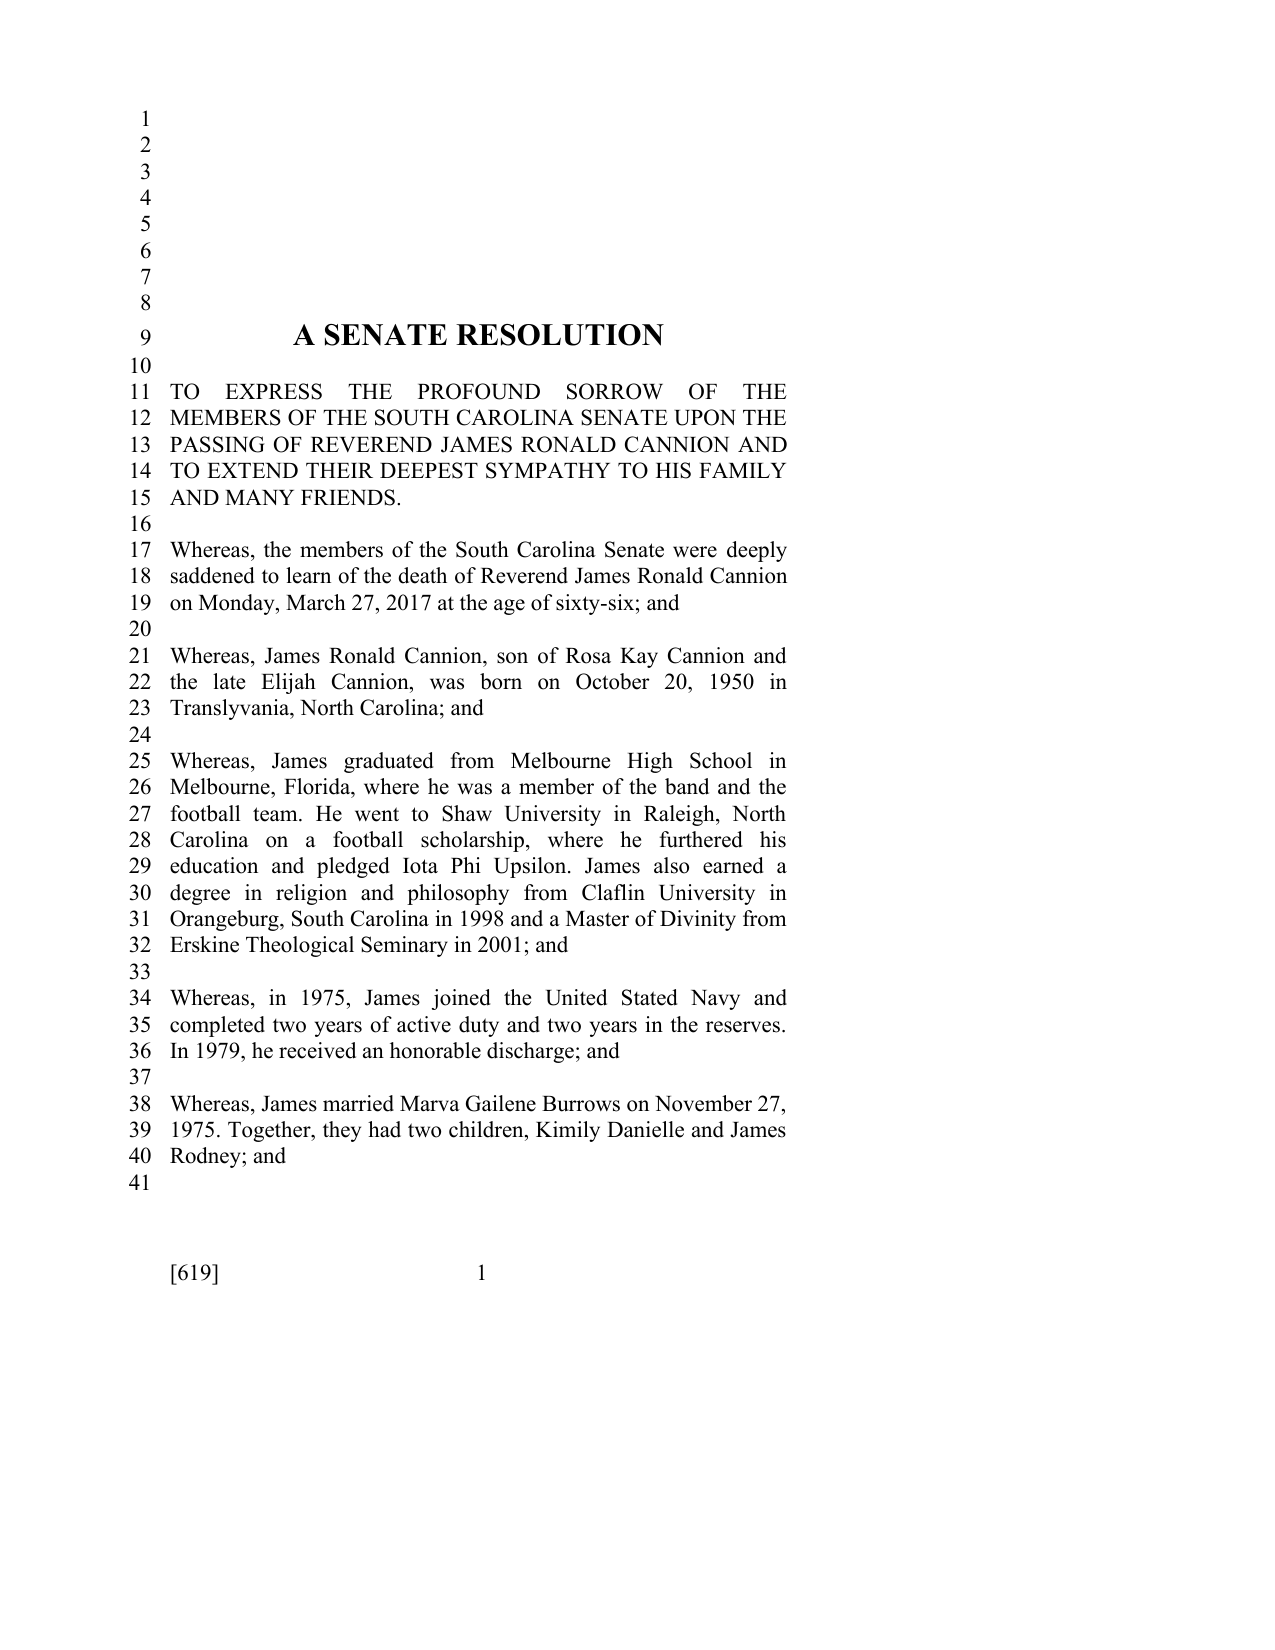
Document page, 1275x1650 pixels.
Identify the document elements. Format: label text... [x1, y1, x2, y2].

text Whereas, in 1975, James joined the United Stated Navy and completed two years of active duty and two years in the reserves. In 1979, he received an honorable discharge; and [169, 984, 787, 1063]
text TO EXPRESS THE PROFOUND SORROW OF THE MEMBERS OF THE SOUTH CAROLINA SENATE UPON THE PASSING OF REVEREND JAMES RONALD CANNION AND TO EXTEND THEIR DEEPEST SYMPATHY TO HIS FAMILY AND MANY FRIENDS. [169, 378, 787, 510]
text Whereas, James graduated from Melbourne High School in Melbourne, Florida, where he was a member of the band and the football team. He went to Shaw University in Raleigh, North Carolina on a football scholarship, where he furthered his education and pledged Iota Phi Upsilon. James also earned a degree in religion and philosophy from Claflin University in Orangeburg, South Carolina in 1998 and a Master of Divinity from Erskine Theological Seminary in 2001; and [169, 747, 787, 958]
text Whereas, James Ronald Cannion, son of Rosa Kay Cannion and the late Elijah Cannion, was born on October 20, 1950 in Translyvania, North Carolina; and [169, 642, 787, 721]
text Whereas, the members of the South Carolina Senate were deeply saddened to learn of the death of Reverend James Ronald Cannion on Monday, March 27, 2017 at the age of sixty-six; and [169, 536, 787, 615]
text Whereas, James married Marva Gailene Burrows on November 27, 1975. Together, they had two children, Kimily Danielle and James Rodney; and [169, 1090, 787, 1169]
text A SENATE RESOLUTION [169, 316, 787, 352]
